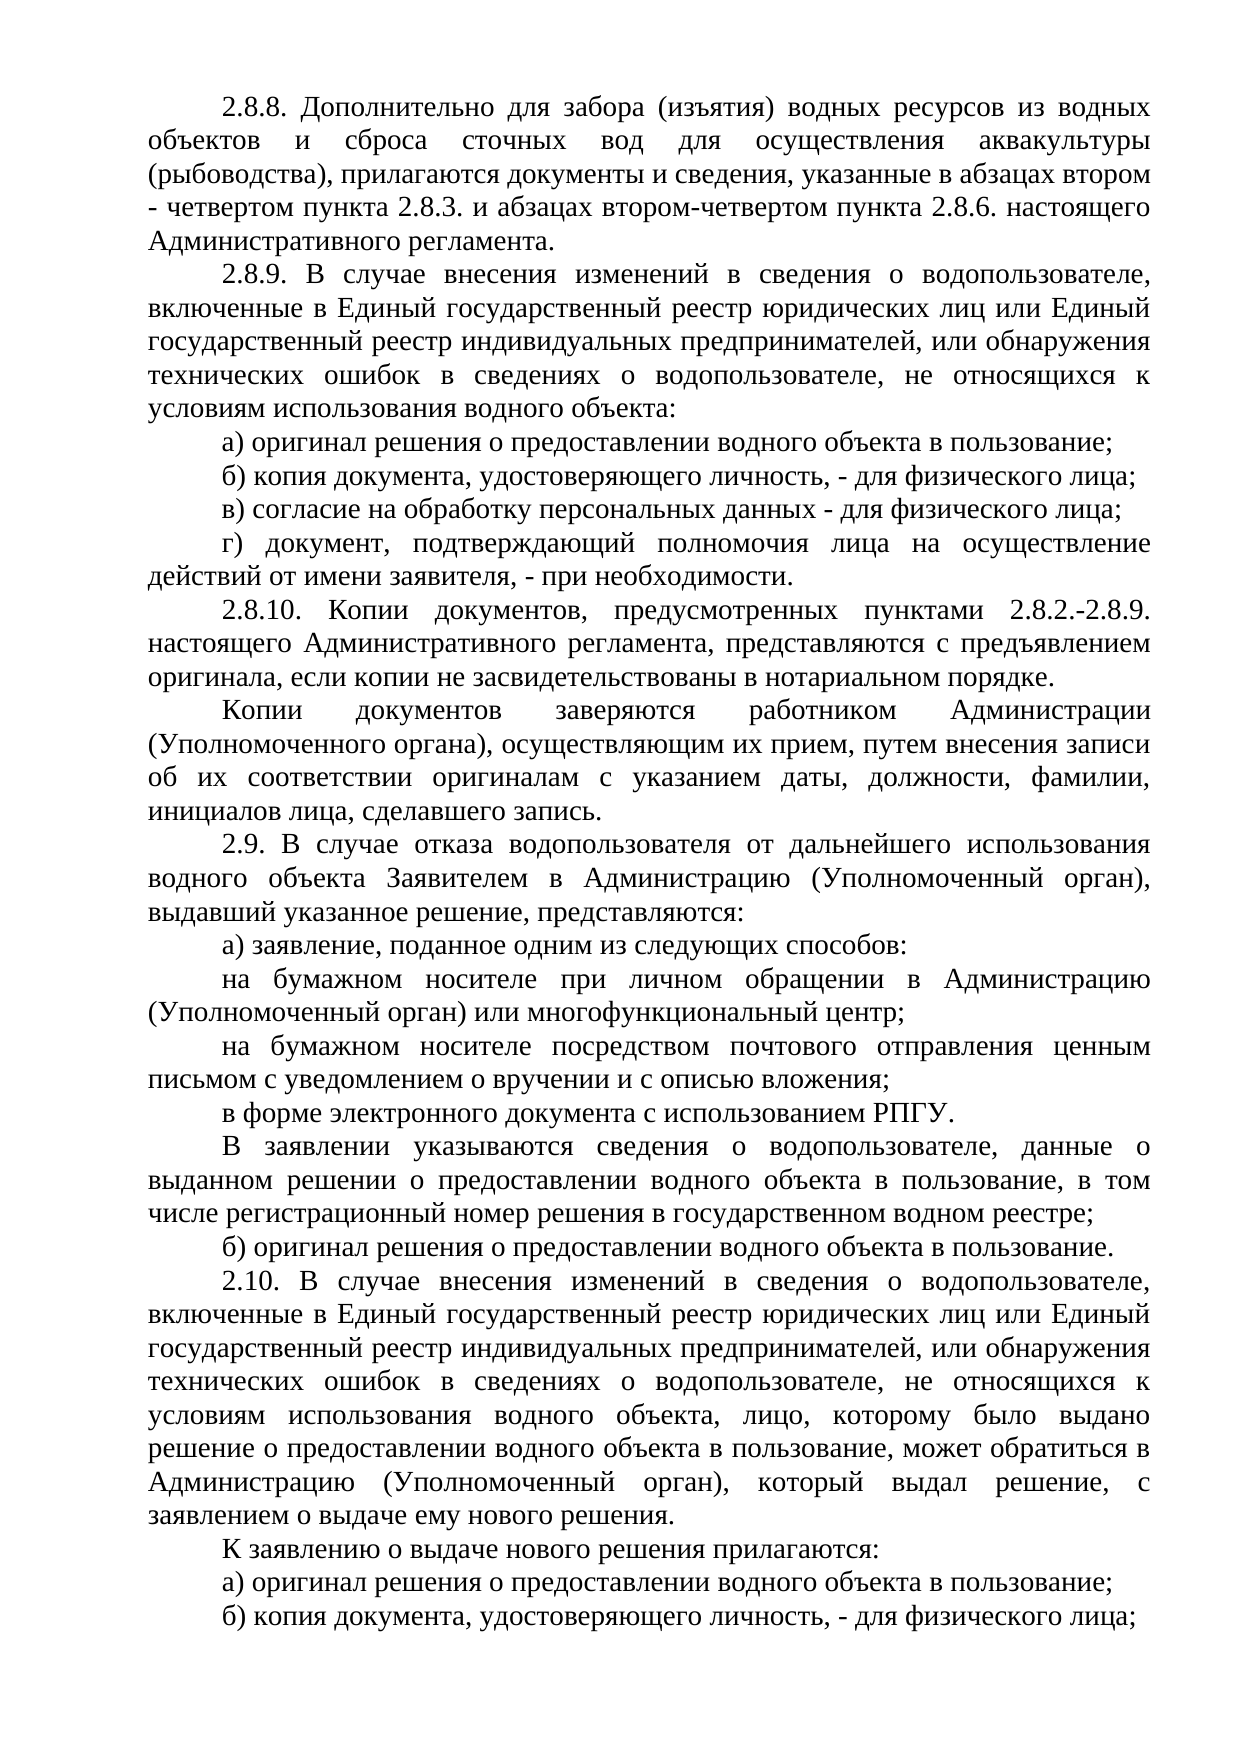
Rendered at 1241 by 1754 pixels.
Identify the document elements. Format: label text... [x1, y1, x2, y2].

text в) согласие на обработку персональных данных - для физического лица; [148, 491, 1152, 525]
text в форме электронного документа с использованием РПГУ. [148, 1095, 1152, 1128]
text 2.10. В случае внесения изменений в сведения о водопользователе, включенные в Единый государственный реестр юридических лиц или Единый государственный реестр индивидуальных предпринимателей, или обнаружения технических ошибок в сведениях о водопользователе, не относящихся к условиям использования водного объекта, лицо, которому было выдано решение о предоставлении водного объекта в пользование, может обратиться в Администрацию (Уполномоченный орган), который выдал решение, с заявлением о выдаче ему нового решения. [148, 1263, 1152, 1531]
text К заявлению о выдаче нового решения прилагаются: [148, 1531, 1152, 1564]
text а) заявление, поданное одним из следующих способов: [148, 927, 1152, 961]
text 2.8.10. Копии документов, предусмотренных пунктами 2.8.2.-2.8.9. настоящего Административного регламента, представляются с предъявлением оригинала, если копии не засвидетельствованы в нотариальном порядке. [148, 592, 1152, 692]
text г) документ, подтверждающий полномочия лица на осуществление действий от имени заявителя, - при необходимости. [148, 525, 1152, 592]
text б) копия документа, удостоверяющего личность, - для физического лица; [148, 1598, 1152, 1632]
text 2.8.9. В случае внесения изменений в сведения о водопользователе, включенные в Единый государственный реестр юридических лиц или Единый государственный реестр индивидуальных предпринимателей, или обнаружения технических ошибок в сведениях о водопользователе, не относящихся к условиям использования водного объекта: [148, 256, 1152, 424]
text на бумажном носителе при личном обращении в Администрацию (Уполномоченный орган) или многофункциональный центр; [148, 961, 1152, 1028]
text Копии документов заверяются работником Администрации (Уполномоченного органа), осуществляющим их прием, путем внесения записи об их соответствии оригиналам с указанием даты, должности, фамилии, инициалов лица, сделавшего запись. [148, 692, 1152, 827]
text б) копия документа, удостоверяющего личность, - для физического лица; [148, 458, 1152, 491]
text В заявлении указываются сведения о водопользователе, данные о выданном решении о предоставлении водного объекта в пользование, в том числе регистрационный номер решения в государственном водном реестре; [148, 1128, 1152, 1229]
text 2.8.8. Дополнительно для забора (изъятия) водных ресурсов из водных объектов и сброса сточных вод для осуществления аквакультуры (рыбоводства), прилагаются документы и сведения, указанные в абзацах втором - четвертом пункта 2.8.3. и абзацах втором-четвертом пункта 2.8.6. настоящего Административного регламента. [148, 89, 1152, 256]
text а) оригинал решения о предоставлении водного объекта в пользование; [148, 1564, 1152, 1598]
text б) оригинал решения о предоставлении водного объекта в пользование. [148, 1229, 1152, 1263]
text а) оригинал решения о предоставлении водного объекта в пользование; [148, 424, 1152, 458]
text на бумажном носителе посредством почтового отправления ценным письмом с уведомлением о вручении и с описью вложения; [148, 1028, 1152, 1095]
text 2.9. В случае отказа водопользователя от дальнейшего использования водного объекта Заявителем в Администрацию (Уполномоченный орган), выдавший указанное решение, представляются: [148, 827, 1152, 927]
